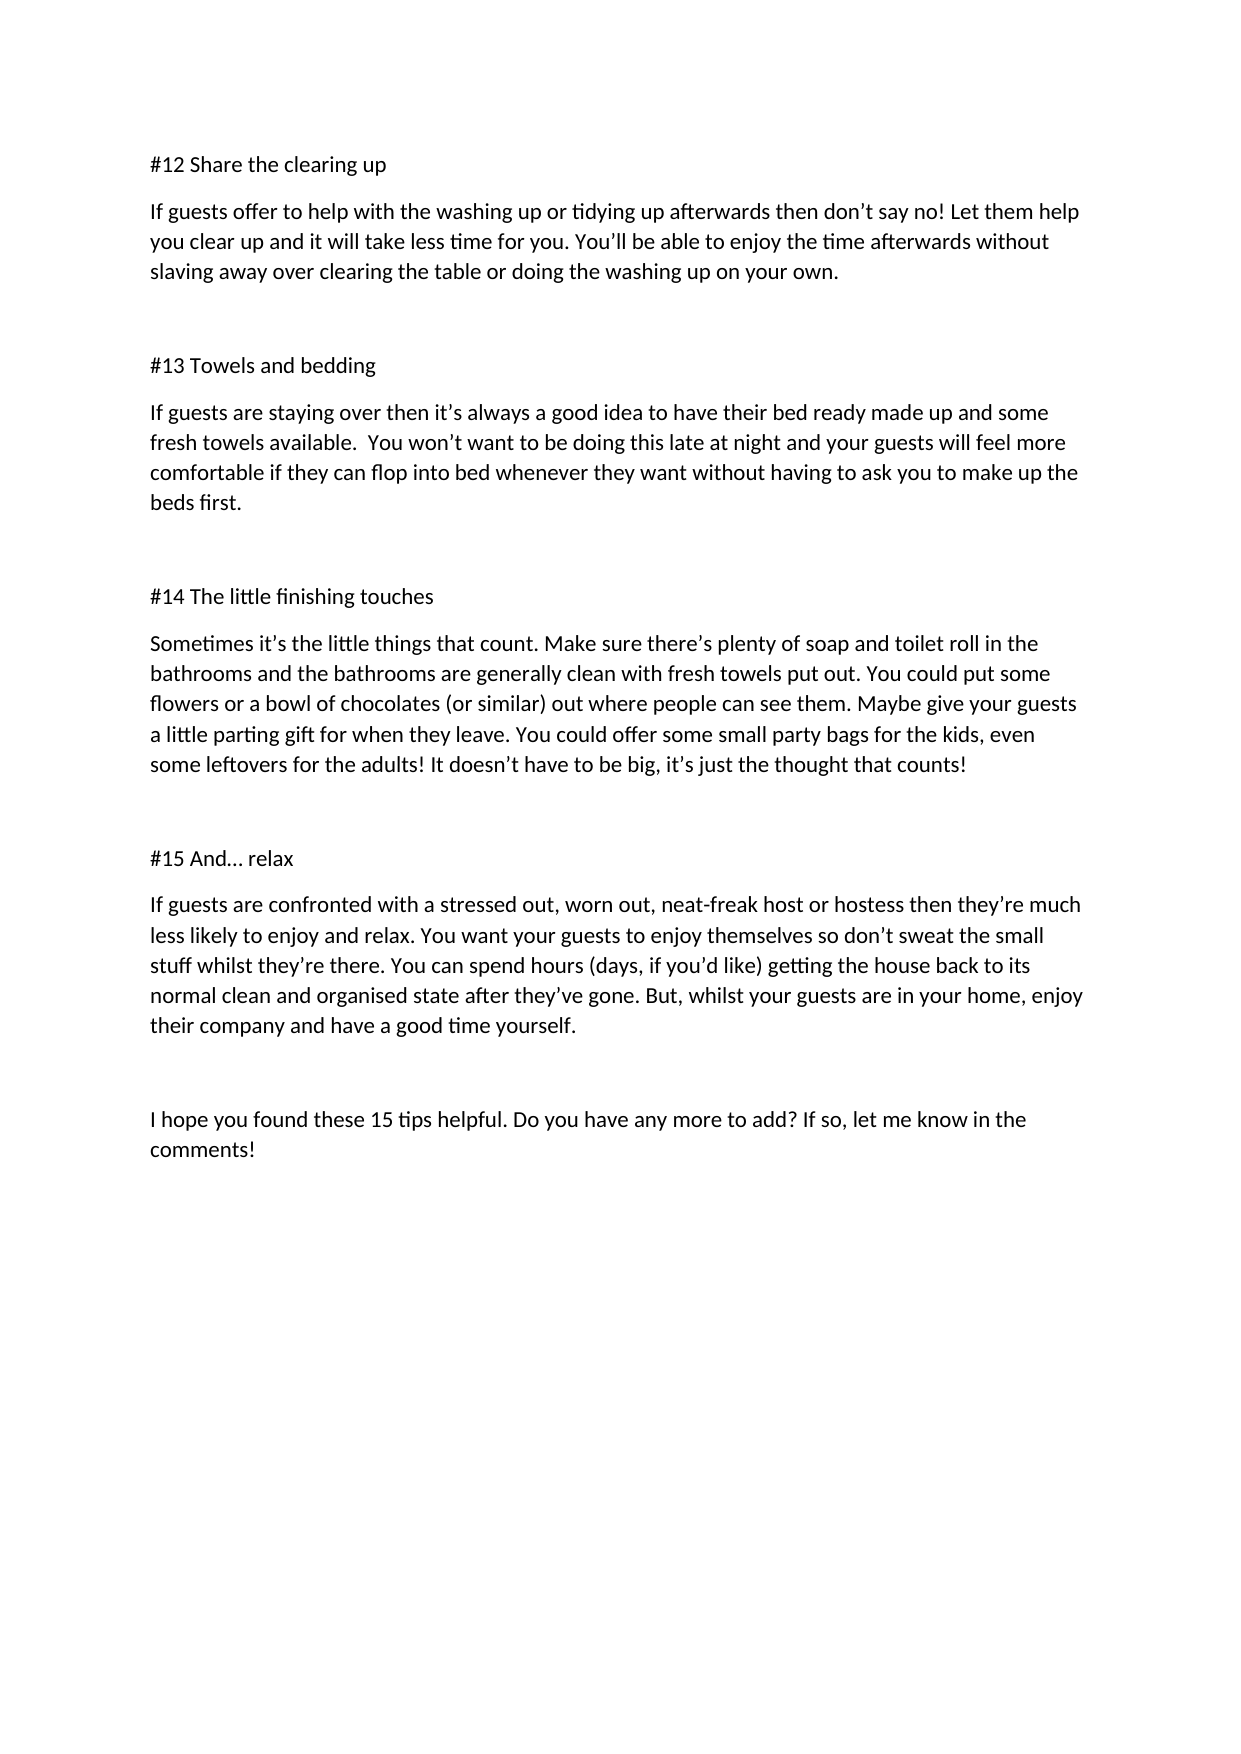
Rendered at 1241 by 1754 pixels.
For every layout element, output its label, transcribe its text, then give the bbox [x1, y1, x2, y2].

text #15 And… relax [150, 844, 1090, 872]
text If guests are confronted with a stressed out, worn out, neat-freak host or hostess then they’re much less likely to enjoy and relax. You want your guests to enjoy themselves so don’t sweat the small stuff whilst they’re there. You can spend hours (days, if you’d like) getting the house back to its normal clean and organised state after they’ve gone. But, whilst your guests are in your home, enjoy their company and have a good time yourself. [150, 891, 1090, 1039]
text #13 Towels and bedding [150, 351, 1090, 379]
text #14 The little finishing touches [150, 582, 1090, 610]
text #12 Share the clearing up [150, 150, 1090, 178]
text Sometimes it’s the little things that count. Make sure there’s plenty of soap and toilet roll in the bathrooms and the bathrooms are generally clean with fresh towels put out. You could put some flowers or a bowl of chocolates (or similar) out where people can see them. Maybe give your guests a little parting gift for when they leave. You could offer some small party bags for the kids, even some leftovers for the adults! It doesn’t have to be big, it’s just the thought that counts! [150, 629, 1090, 778]
text If guests are staying over then it’s always a good idea to have their bed ready made up and some fresh towels available. You won’t want to be doing this late at night and your guests will feel more comfortable if they can flop into bed whenever they want without having to ask you to make up the beds first. [150, 398, 1090, 517]
text If guests offer to help with the washing up or tidying up afterwards then don’t say no! Let them help you clear up and it will take less time for you. You’ll be able to enjoy the time afterwards without slaving away over clearing the table or doing the washing up on your own. [150, 197, 1090, 285]
text I hope you found these 15 tips helpful. Do you have any more to add? If so, let me know in the comments! [150, 1105, 1090, 1163]
